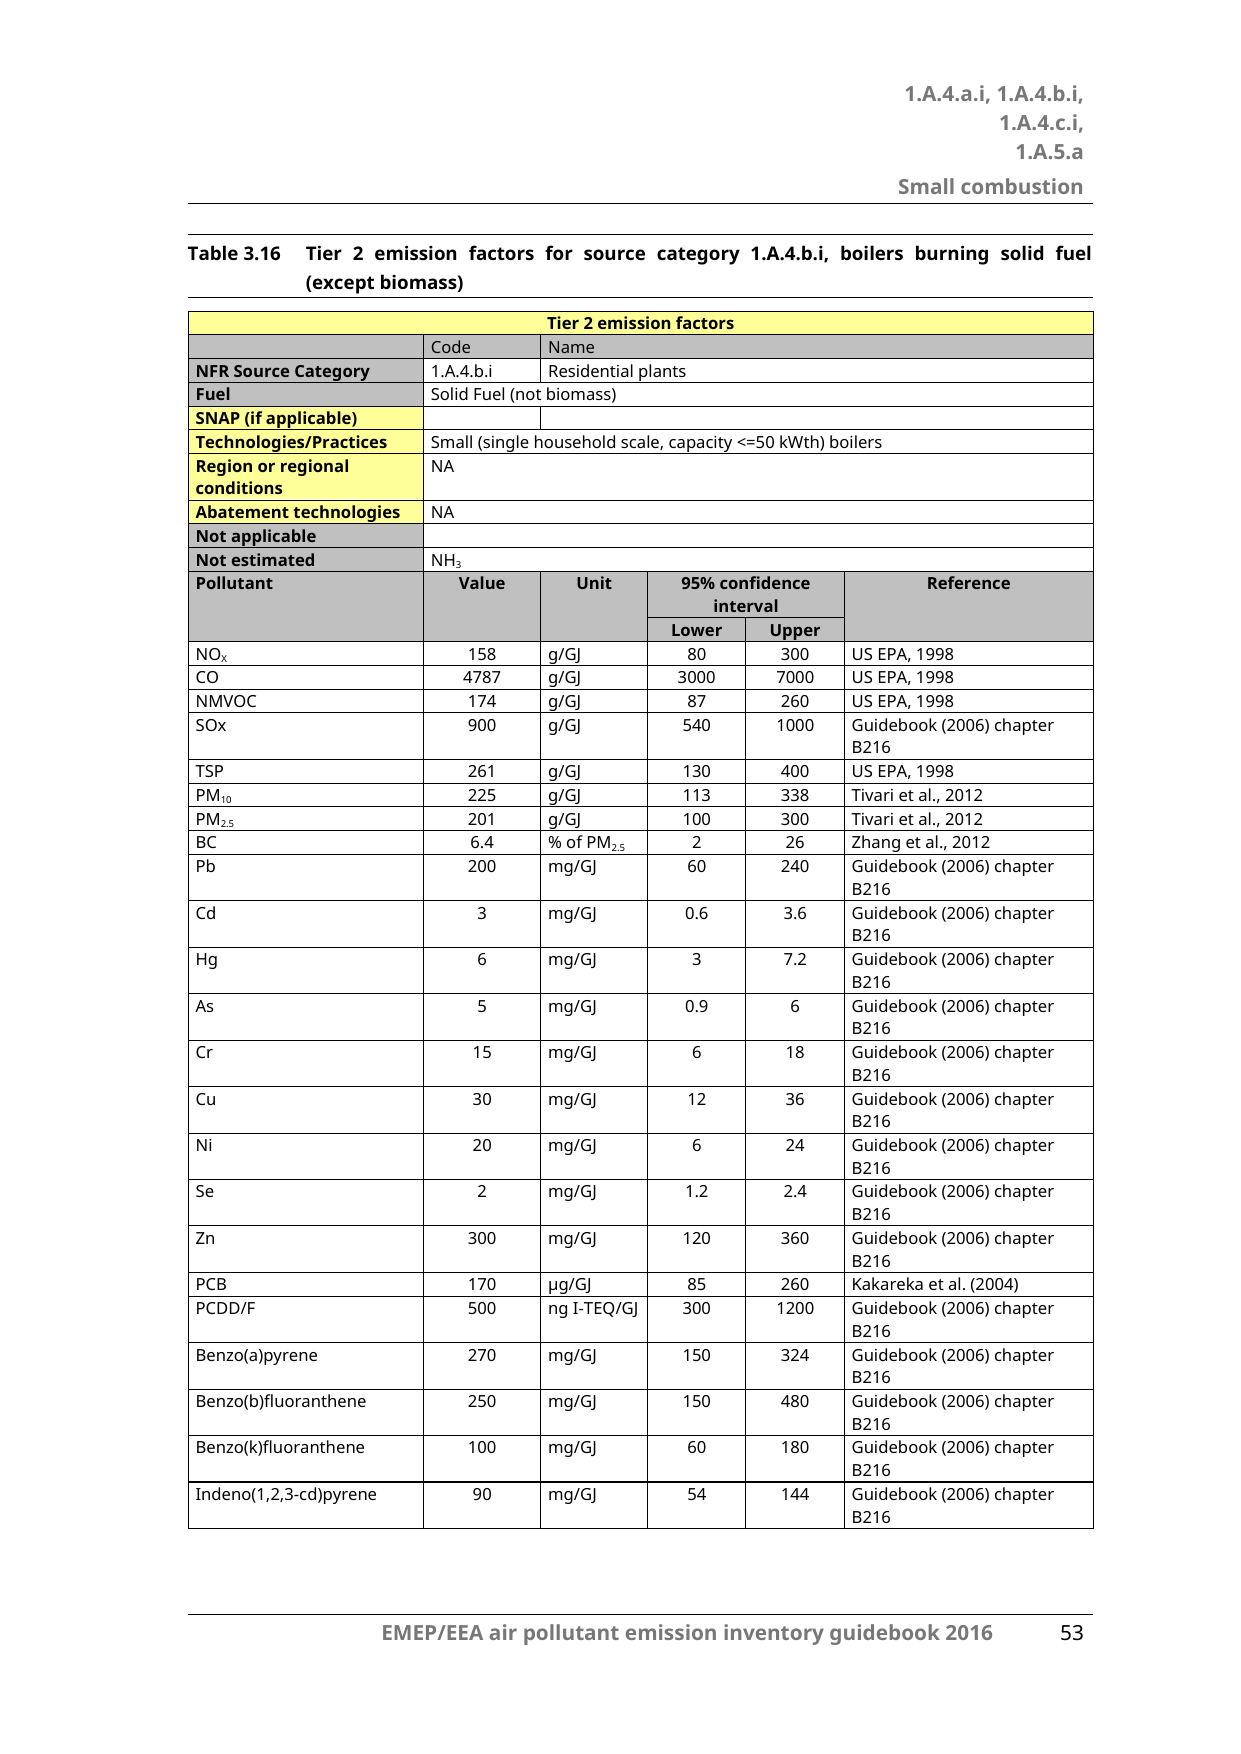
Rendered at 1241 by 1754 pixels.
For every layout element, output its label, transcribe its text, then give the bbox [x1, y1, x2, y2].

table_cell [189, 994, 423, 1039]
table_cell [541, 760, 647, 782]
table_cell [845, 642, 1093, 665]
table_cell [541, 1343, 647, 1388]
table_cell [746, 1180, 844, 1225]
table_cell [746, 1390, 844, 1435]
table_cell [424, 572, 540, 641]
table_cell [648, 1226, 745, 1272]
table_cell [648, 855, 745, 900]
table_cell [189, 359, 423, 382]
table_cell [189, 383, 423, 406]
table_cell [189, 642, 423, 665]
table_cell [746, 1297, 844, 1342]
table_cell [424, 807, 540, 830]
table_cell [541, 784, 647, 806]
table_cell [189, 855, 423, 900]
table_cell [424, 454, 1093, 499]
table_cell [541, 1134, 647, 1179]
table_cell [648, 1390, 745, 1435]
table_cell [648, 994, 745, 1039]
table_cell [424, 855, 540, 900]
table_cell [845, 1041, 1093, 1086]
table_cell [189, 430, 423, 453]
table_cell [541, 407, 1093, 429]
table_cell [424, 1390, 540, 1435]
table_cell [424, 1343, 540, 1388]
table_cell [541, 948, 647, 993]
text Table 3.15 Tier 2 emission factors for source category 1.A.4.b.i, boilers burning solid fuel (except biomass) [187, 235, 1093, 298]
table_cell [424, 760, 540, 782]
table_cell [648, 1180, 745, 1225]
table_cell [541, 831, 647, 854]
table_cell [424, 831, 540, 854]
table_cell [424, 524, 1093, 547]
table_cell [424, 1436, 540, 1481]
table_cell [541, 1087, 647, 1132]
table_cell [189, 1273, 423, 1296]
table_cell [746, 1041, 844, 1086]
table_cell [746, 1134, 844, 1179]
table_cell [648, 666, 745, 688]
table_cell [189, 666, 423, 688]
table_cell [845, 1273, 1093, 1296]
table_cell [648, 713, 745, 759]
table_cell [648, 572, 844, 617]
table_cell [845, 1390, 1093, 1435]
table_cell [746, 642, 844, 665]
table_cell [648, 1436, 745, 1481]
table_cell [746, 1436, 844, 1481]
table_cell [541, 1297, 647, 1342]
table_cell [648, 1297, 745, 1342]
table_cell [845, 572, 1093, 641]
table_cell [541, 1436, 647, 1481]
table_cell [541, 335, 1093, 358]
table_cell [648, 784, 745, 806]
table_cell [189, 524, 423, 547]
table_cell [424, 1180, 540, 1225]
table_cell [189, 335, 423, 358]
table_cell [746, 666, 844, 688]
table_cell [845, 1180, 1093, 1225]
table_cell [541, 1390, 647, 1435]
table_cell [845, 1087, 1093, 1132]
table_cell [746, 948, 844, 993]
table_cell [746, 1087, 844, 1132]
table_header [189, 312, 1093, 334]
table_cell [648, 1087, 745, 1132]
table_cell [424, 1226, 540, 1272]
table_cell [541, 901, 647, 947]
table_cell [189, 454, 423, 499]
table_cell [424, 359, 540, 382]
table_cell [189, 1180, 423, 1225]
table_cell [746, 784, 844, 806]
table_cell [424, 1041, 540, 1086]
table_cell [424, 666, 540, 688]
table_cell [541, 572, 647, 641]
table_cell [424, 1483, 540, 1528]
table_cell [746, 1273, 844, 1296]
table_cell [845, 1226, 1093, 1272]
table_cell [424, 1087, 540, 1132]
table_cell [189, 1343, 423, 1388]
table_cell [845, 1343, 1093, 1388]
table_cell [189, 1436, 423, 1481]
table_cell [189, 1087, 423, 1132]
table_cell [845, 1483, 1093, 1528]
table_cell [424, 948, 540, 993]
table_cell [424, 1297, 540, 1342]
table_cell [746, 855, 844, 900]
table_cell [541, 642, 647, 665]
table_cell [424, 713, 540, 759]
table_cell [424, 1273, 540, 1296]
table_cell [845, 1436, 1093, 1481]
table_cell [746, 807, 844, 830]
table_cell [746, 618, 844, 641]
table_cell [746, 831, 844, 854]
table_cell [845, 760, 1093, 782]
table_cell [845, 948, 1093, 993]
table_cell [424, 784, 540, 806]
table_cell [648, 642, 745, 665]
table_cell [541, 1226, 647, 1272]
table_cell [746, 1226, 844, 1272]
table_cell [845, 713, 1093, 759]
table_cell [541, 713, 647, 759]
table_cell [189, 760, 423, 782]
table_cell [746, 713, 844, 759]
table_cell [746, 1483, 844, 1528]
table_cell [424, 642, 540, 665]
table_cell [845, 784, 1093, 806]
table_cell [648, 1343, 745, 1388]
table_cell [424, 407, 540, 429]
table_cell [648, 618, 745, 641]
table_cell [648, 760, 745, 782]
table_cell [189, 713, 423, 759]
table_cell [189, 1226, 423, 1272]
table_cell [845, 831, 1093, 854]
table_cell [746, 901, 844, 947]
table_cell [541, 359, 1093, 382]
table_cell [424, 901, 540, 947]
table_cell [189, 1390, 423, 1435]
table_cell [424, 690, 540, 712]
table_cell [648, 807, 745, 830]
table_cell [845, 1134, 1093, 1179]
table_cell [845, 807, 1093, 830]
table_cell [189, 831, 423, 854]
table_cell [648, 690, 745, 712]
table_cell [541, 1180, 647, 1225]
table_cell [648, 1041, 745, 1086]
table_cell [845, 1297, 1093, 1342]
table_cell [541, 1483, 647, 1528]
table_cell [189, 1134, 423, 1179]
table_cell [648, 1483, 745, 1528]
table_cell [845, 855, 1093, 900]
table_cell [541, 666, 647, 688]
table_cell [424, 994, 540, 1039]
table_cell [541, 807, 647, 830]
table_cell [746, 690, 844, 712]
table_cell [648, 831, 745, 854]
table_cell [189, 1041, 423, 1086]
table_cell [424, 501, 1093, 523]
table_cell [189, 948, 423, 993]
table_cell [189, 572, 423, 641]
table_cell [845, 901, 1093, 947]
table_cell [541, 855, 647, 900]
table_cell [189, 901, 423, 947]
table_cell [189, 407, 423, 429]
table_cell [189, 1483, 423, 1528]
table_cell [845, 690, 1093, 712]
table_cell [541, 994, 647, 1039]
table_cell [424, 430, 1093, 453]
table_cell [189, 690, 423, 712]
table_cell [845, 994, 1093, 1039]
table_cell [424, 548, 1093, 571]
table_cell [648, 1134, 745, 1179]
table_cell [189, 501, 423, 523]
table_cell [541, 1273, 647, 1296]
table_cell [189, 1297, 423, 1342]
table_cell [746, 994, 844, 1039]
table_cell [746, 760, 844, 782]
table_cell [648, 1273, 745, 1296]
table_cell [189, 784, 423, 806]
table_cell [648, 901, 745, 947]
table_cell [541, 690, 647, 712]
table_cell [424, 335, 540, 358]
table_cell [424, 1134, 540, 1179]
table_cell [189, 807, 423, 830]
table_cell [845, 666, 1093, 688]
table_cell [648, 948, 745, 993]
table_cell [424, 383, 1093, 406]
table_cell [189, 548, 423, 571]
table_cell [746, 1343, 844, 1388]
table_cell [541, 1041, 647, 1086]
